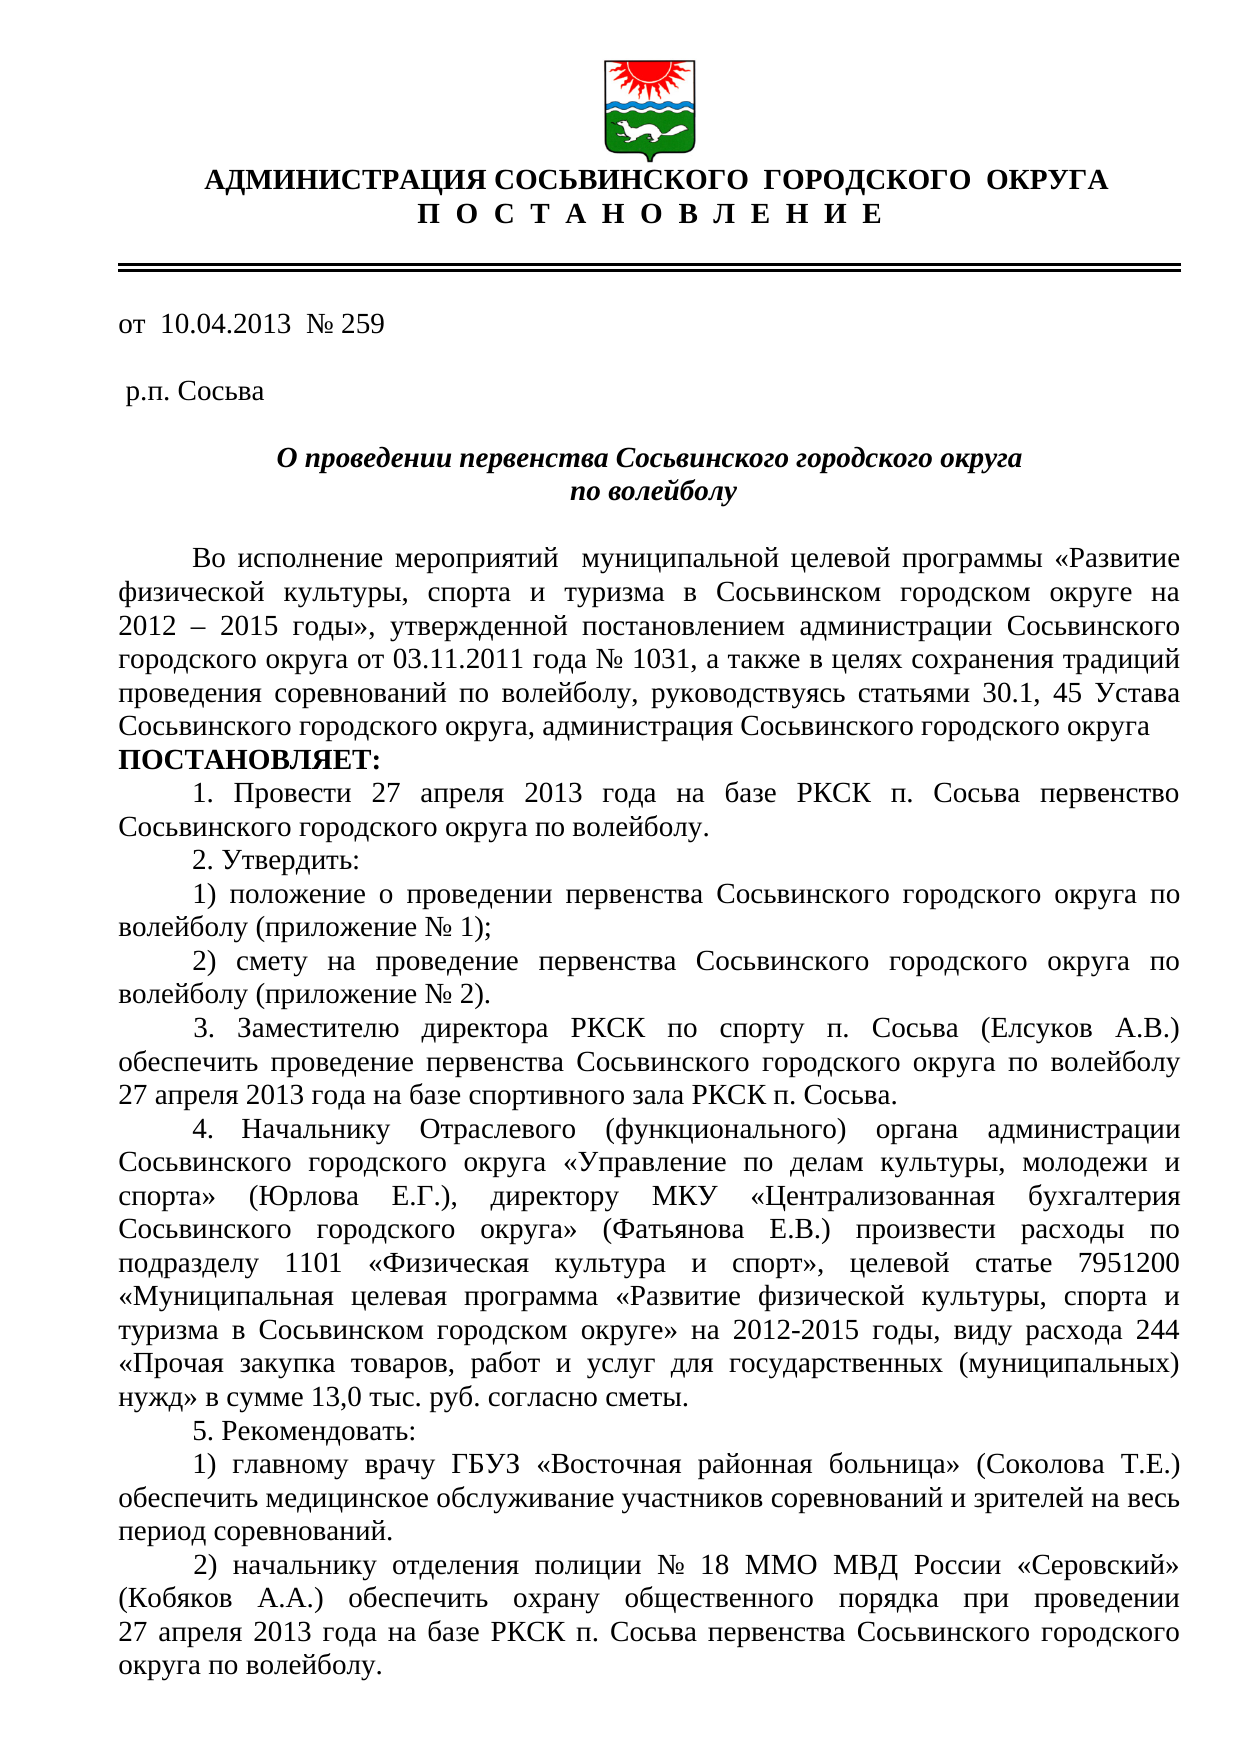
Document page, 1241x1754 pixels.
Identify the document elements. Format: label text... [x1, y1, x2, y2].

text 2) начальнику отделения полиции № 18 ММО МВД России «Серовский» (Кобяков А.А.) обеспечить охрану общественного порядка при проведении 27 апреля 2013 года на базе РКСК п. Сосьва первенства Сосьвинского городского округа по волейболу. [118, 1547, 1181, 1681]
text 3. Заместителю директора РКСК по спорту п. Сосьва (Елсуков А.В.) обеспечить проведение первенства Сосьвинского городского округа по волейболу 27 апреля 2013 года на базе спортивного зала РКСК п. Сосьва. [118, 1010, 1181, 1111]
text 4. Начальнику Отраслевого (функционального) органа администрации Сосьвинского городского округа «Управление по делам культуры, молодежи и спорта» (Юрлова Е.Г.), директору МКУ «Централизованная бухгалтерия Сосьвинского городского округа» (Фатьянова Е.В.) произвести расходы по подразделу 1101 «Физическая культура и спорт», целевой статье 7951200 «Муниципальная целевая программа «Развитие физической культуры, спорта и туризма в Сосьвинском городском округе» на 2012-2015 годы, виду расхода 244 «Прочая закупка товаров, работ и услуг для государственных (муниципальных) нужд» в сумме 13,0 тыс. руб. согласно сметы. [118, 1111, 1181, 1413]
text 2) смету на проведение первенства Сосьвинского городского округа по волейболу (приложение № 2). [118, 943, 1181, 1010]
text по волейболу [118, 473, 1181, 507]
text 1) положение о проведении первенства Сосьвинского городского округа по волейболу (приложение № 1); [118, 876, 1181, 943]
text АДМИНИСТРАЦИЯ СОСЬВИНСКОГО ГОРОДСКОГО ОКРУГА [118, 162, 1181, 196]
text р.п. Сосьва [118, 373, 1181, 406]
text ПОСТАНОВЛЯЕТ: [118, 742, 1181, 775]
text Во исполнение мероприятий муниципальной целевой программы «Развитие физической культуры, спорта и туризма в Сосьвинском городском округе на 2012 – 2015 годы», утвержденной постановлением администрации Сосьвинского городского округа от 03.11.2011 года № 1031, а также в целях сохранения традиций проведения соревнований по волейболу, руководствуясь статьями 30.1, 45 Устава Сосьвинского городского округа, администрация Сосьвинского городского округа [118, 541, 1181, 742]
text О проведении первенства Сосьвинского городского округа [118, 440, 1181, 473]
text 5. Рекомендовать: [118, 1413, 1181, 1446]
text П О С Т А Н О В Л Е Н И Е [118, 196, 1181, 229]
text 1) главному врачу ГБУЗ «Восточная районная больница» (Соколова Т.Е.) обеспечить медицинское обслуживание участников соревнований и зрителей на весь период соревнований. [118, 1446, 1181, 1547]
text 1. Провести 27 апреля 2013 года на базе РКСК п. Сосьва первенство Сосьвинского городского округа по волейболу. [118, 775, 1181, 842]
text 2. Утвердить: [118, 842, 1181, 876]
text от 10.04.2013 № 259 [118, 306, 1181, 339]
picture [602, 58, 697, 163]
